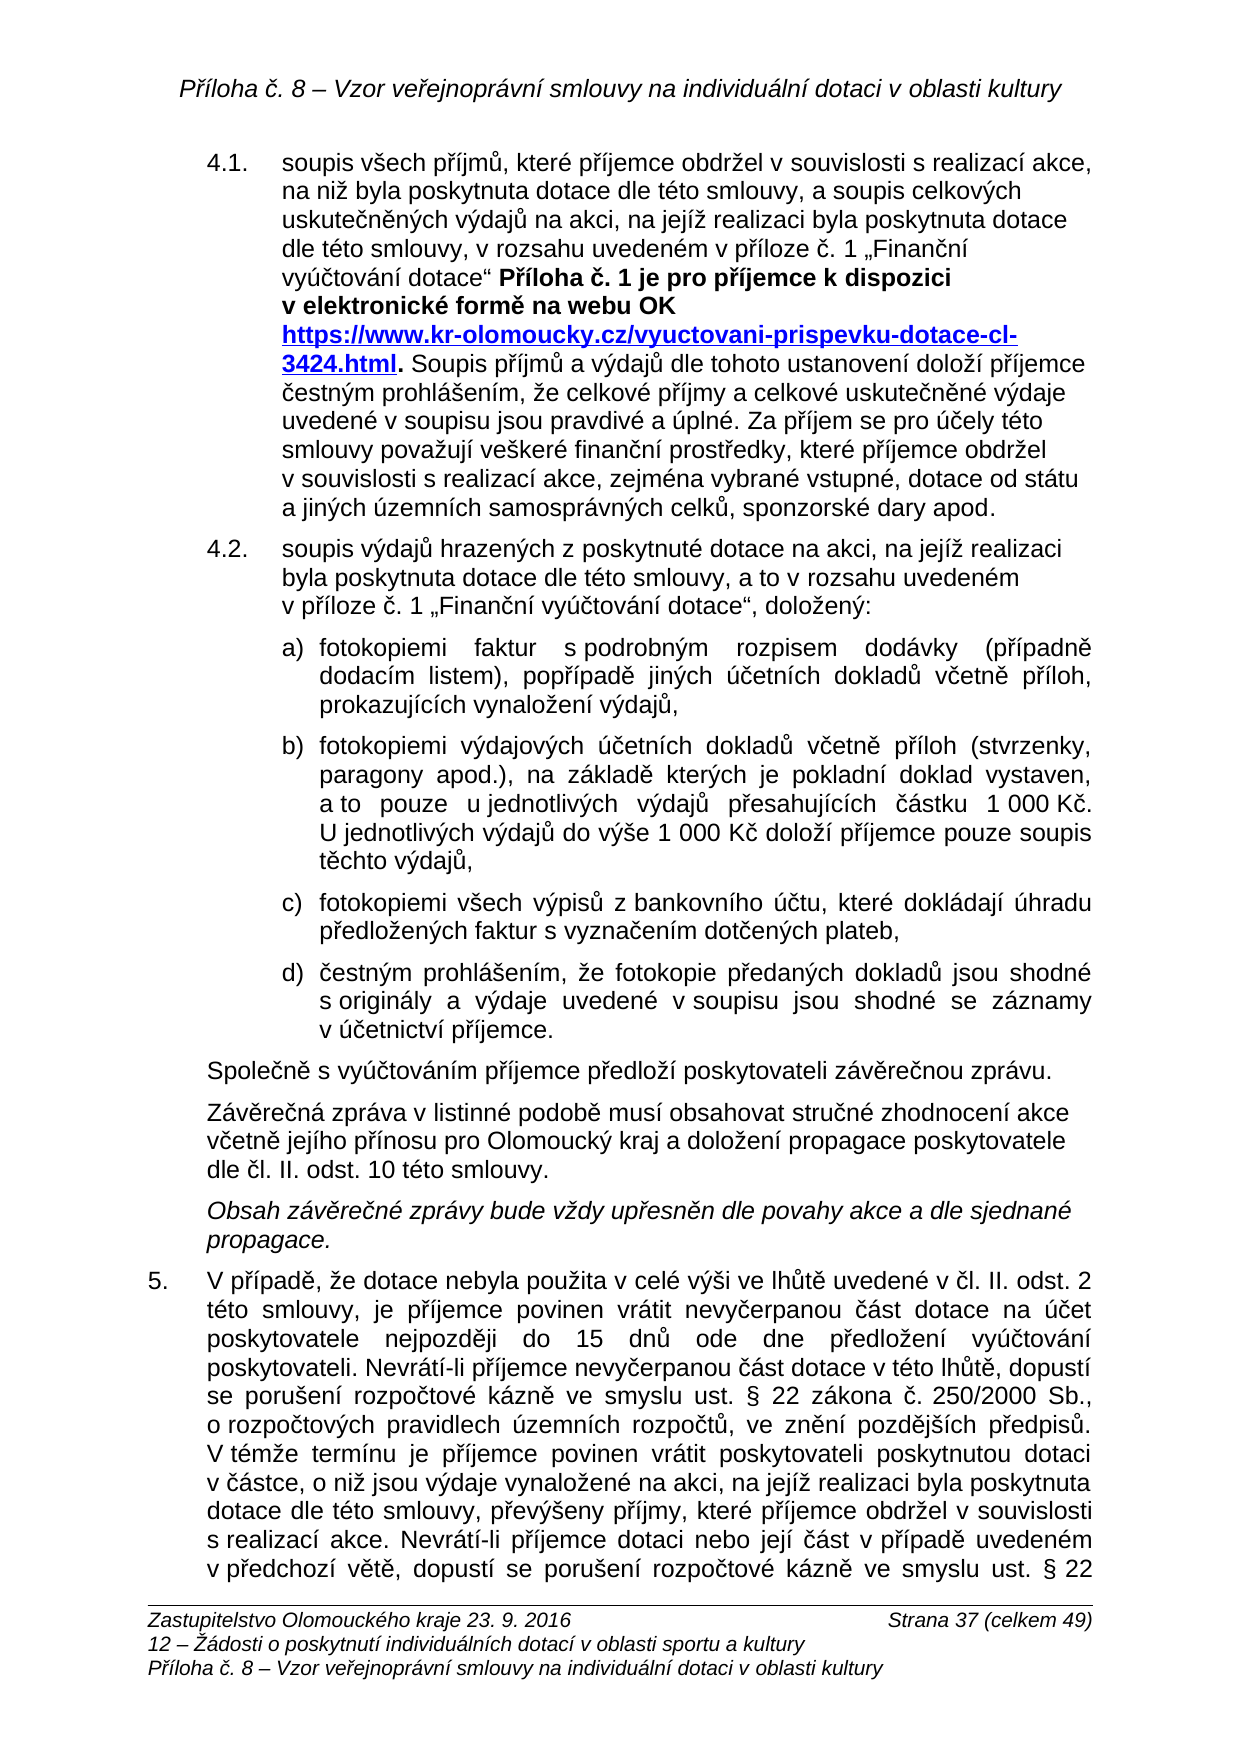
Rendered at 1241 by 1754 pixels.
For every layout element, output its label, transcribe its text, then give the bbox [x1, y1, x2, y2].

text Obsah závěrečné zprávy bude vždy upřesněn dle povahy akce a dle sjednané propagace. [207, 1196, 1093, 1254]
list fotokopiemi všech výpisů z bankovního účtu, které dokládají úhradu předložených faktur s vyznačením dotčených plateb, [282, 888, 1093, 945]
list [148, 1266, 1093, 1583]
list čestným prohlášením, že fotokopie předaných dokladů jsou shodné s originály a výdaje uvedené v soupisu jsou shodné se záznamy v účetnictví příjemce. [282, 958, 1093, 1044]
text Společně s vyúčtováním příjemce předloží poskytovateli závěrečnou zprávu. [207, 1056, 1093, 1085]
text Závěrečná zpráva v listinné podobě musí obsahovat stručné zhodnocení akce včetně jejího přínosu pro Olomoucký kraj a doložení propagace poskytovatele dle čl. II. odst. 10 této smlouvy. [207, 1098, 1093, 1184]
text 4.2. soupis výdajů hrazených z poskytnuté dotace na akci, na jejíž realizaci byla poskytnuta dotace dle této smlouvy, a to v rozsahu uvedeném v příloze č. 1 „Finanční vyúčtování dotace“, doložený: [207, 534, 1093, 620]
text 4.1. soupis všech příjmů, které příjemce obdržel v souvislosti s realizací akce, na niž byla poskytnuta dotace dle této smlouvy, a soupis celkových uskutečněných výdajů na akci, na jejíž realizaci byla poskytnuta dotace dle této smlouvy, v rozsahu uvedeném v příloze č. 1 „Finanční vyúčtování dotace“ Příloha č. 1 je pro příjemce k dispozici v elektronické formě na webu OK https://www.kr-olomoucky.cz/vyuctovani-prispevku-dotace-cl-3424.html. Soupis příjmů a výdajů dle tohoto ustanovení doloží příjemce čestným prohlášením, že celkové příjmy a celkové uskutečněné výdaje uvedené v soupisu jsou pravdivé a úplné. Za příjem se pro účely této smlouvy považují veškeré finanční prostředky, které příjemce obdržel v souvislosti s realizací akce, zejména vybrané vstupné, dotace od státu a jiných územních samosprávných celků, sponzorské dary apod. [207, 148, 1093, 521]
list fotokopiemi výdajových účetních dokladů včetně příloh (stvrzenky, paragony apod.), na základě kterých je pokladní doklad vystaven, a to pouze u jednotlivých výdajů přesahujících částku 1 000 Kč. U jednotlivých výdajů do výše 1 000 Kč doloží příjemce pouze soupis těchto výdajů, [282, 731, 1093, 875]
list fotokopiemi faktur s podrobným rozpisem dodávky (případně dodacím listem), popřípadě jiných účetních dokladů včetně příloh, prokazujících vynaložení výdajů, [282, 633, 1093, 719]
